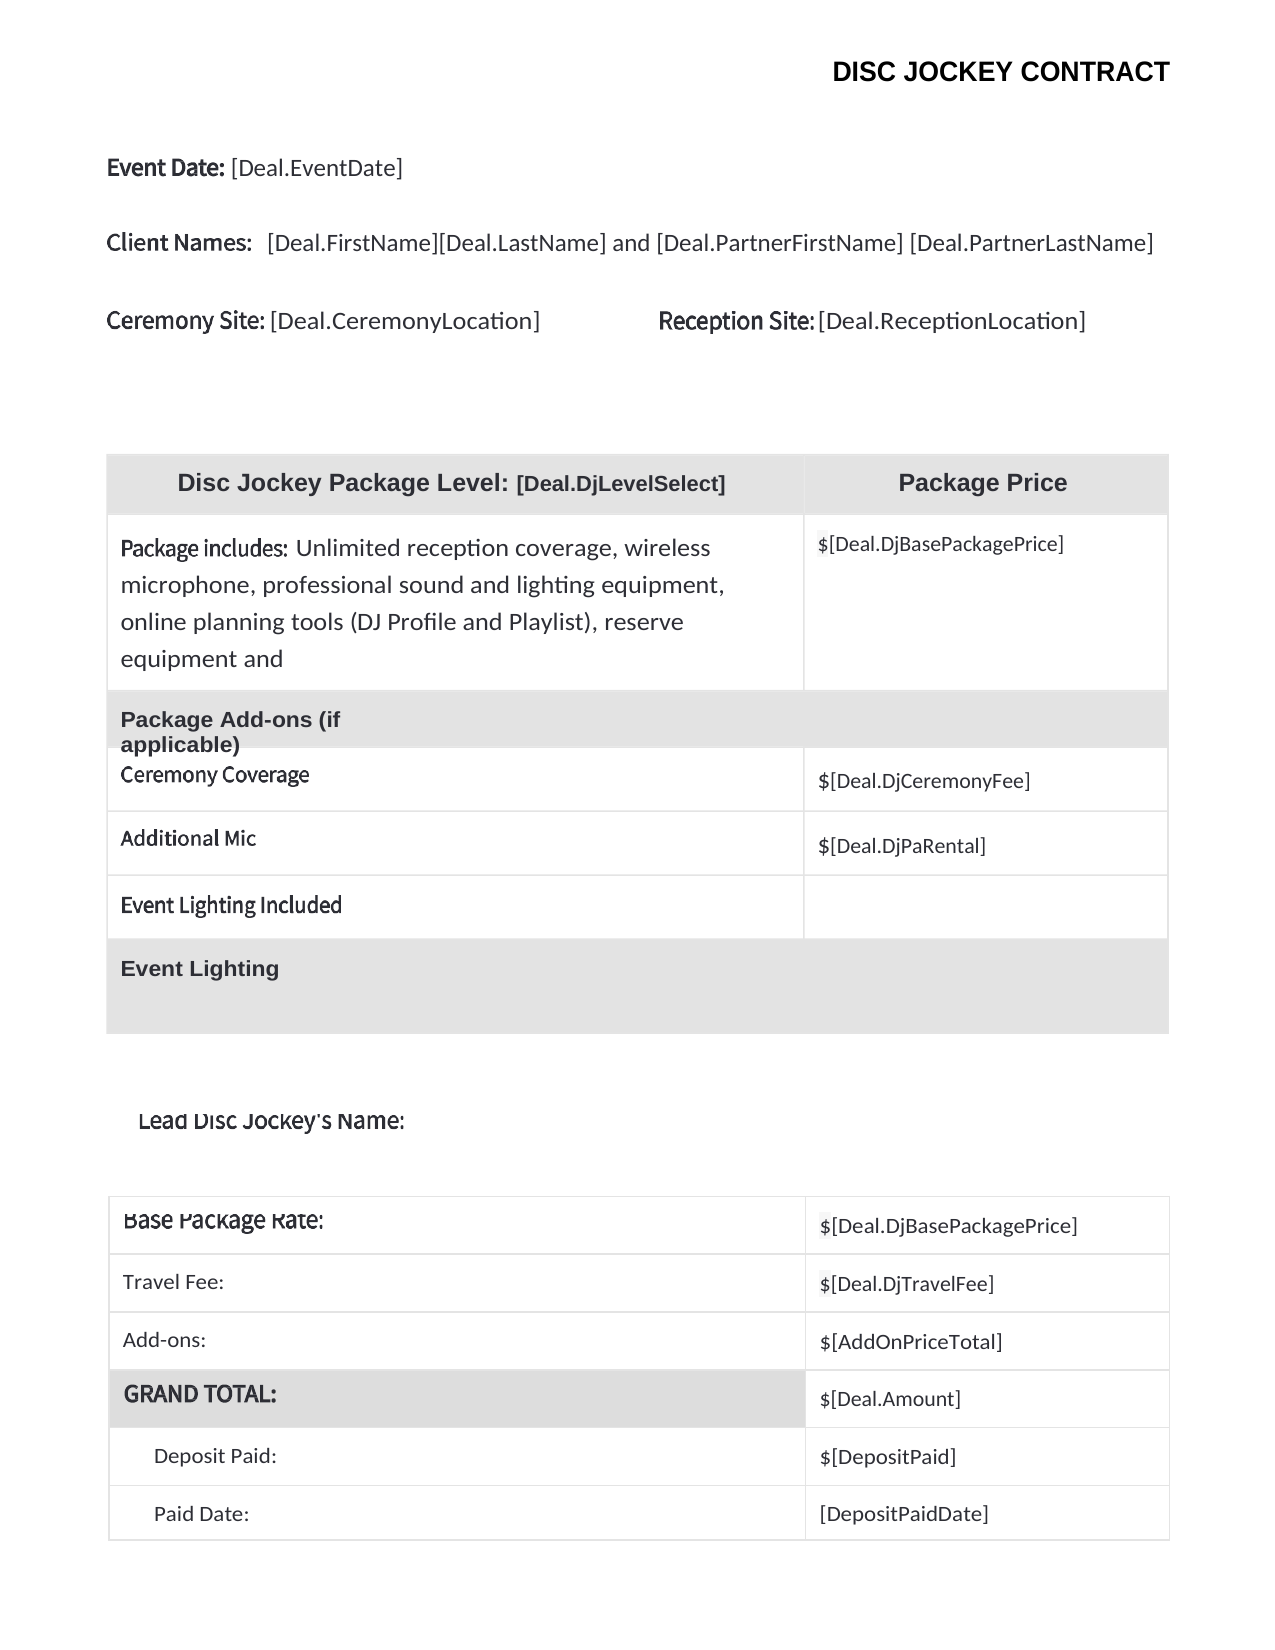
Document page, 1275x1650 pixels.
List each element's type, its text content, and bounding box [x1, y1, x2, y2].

table_cell $[Deal.DjTravelFee] [806, 1255, 1169, 1311]
table_cell $[AddOnPriceTotal] [806, 1313, 1169, 1369]
table_cell Add-ons: [110, 1313, 805, 1369]
subtitle [Deal.EventDate] [106, 152, 1181, 183]
table_header [110, 1197, 805, 1253]
picture [122, 538, 287, 562]
picture [120, 829, 256, 846]
table_cell [DepositPaidDate] [806, 1486, 1169, 1539]
picture [125, 1214, 323, 1234]
subtitle DISC JOCKEY CONTRACT [94, 55, 1170, 87]
table_cell $[Deal.Amount] [806, 1371, 1169, 1427]
picture [121, 766, 309, 787]
picture [107, 310, 264, 334]
table_cell $[DepositPaid] [806, 1428, 1169, 1484]
table_cell Travel Fee: [110, 1255, 805, 1311]
subtitle [Deal.CeremonyLocation] [Deal.ReceptionLocation] [269, 305, 1181, 336]
table_cell Paid Date: [110, 1486, 805, 1539]
picture [122, 895, 341, 918]
text [Deal.FirstName][Deal.LastName] and [Deal.PartnerFirstName] [Deal.PartnerLastName] [261, 227, 1181, 258]
table_cell Deposit Paid: [110, 1428, 805, 1484]
table_cell [110, 1371, 805, 1427]
picture [139, 1114, 404, 1134]
table_header $[Deal.DjBasePackagePrice] [806, 1197, 1169, 1253]
picture [107, 232, 251, 251]
